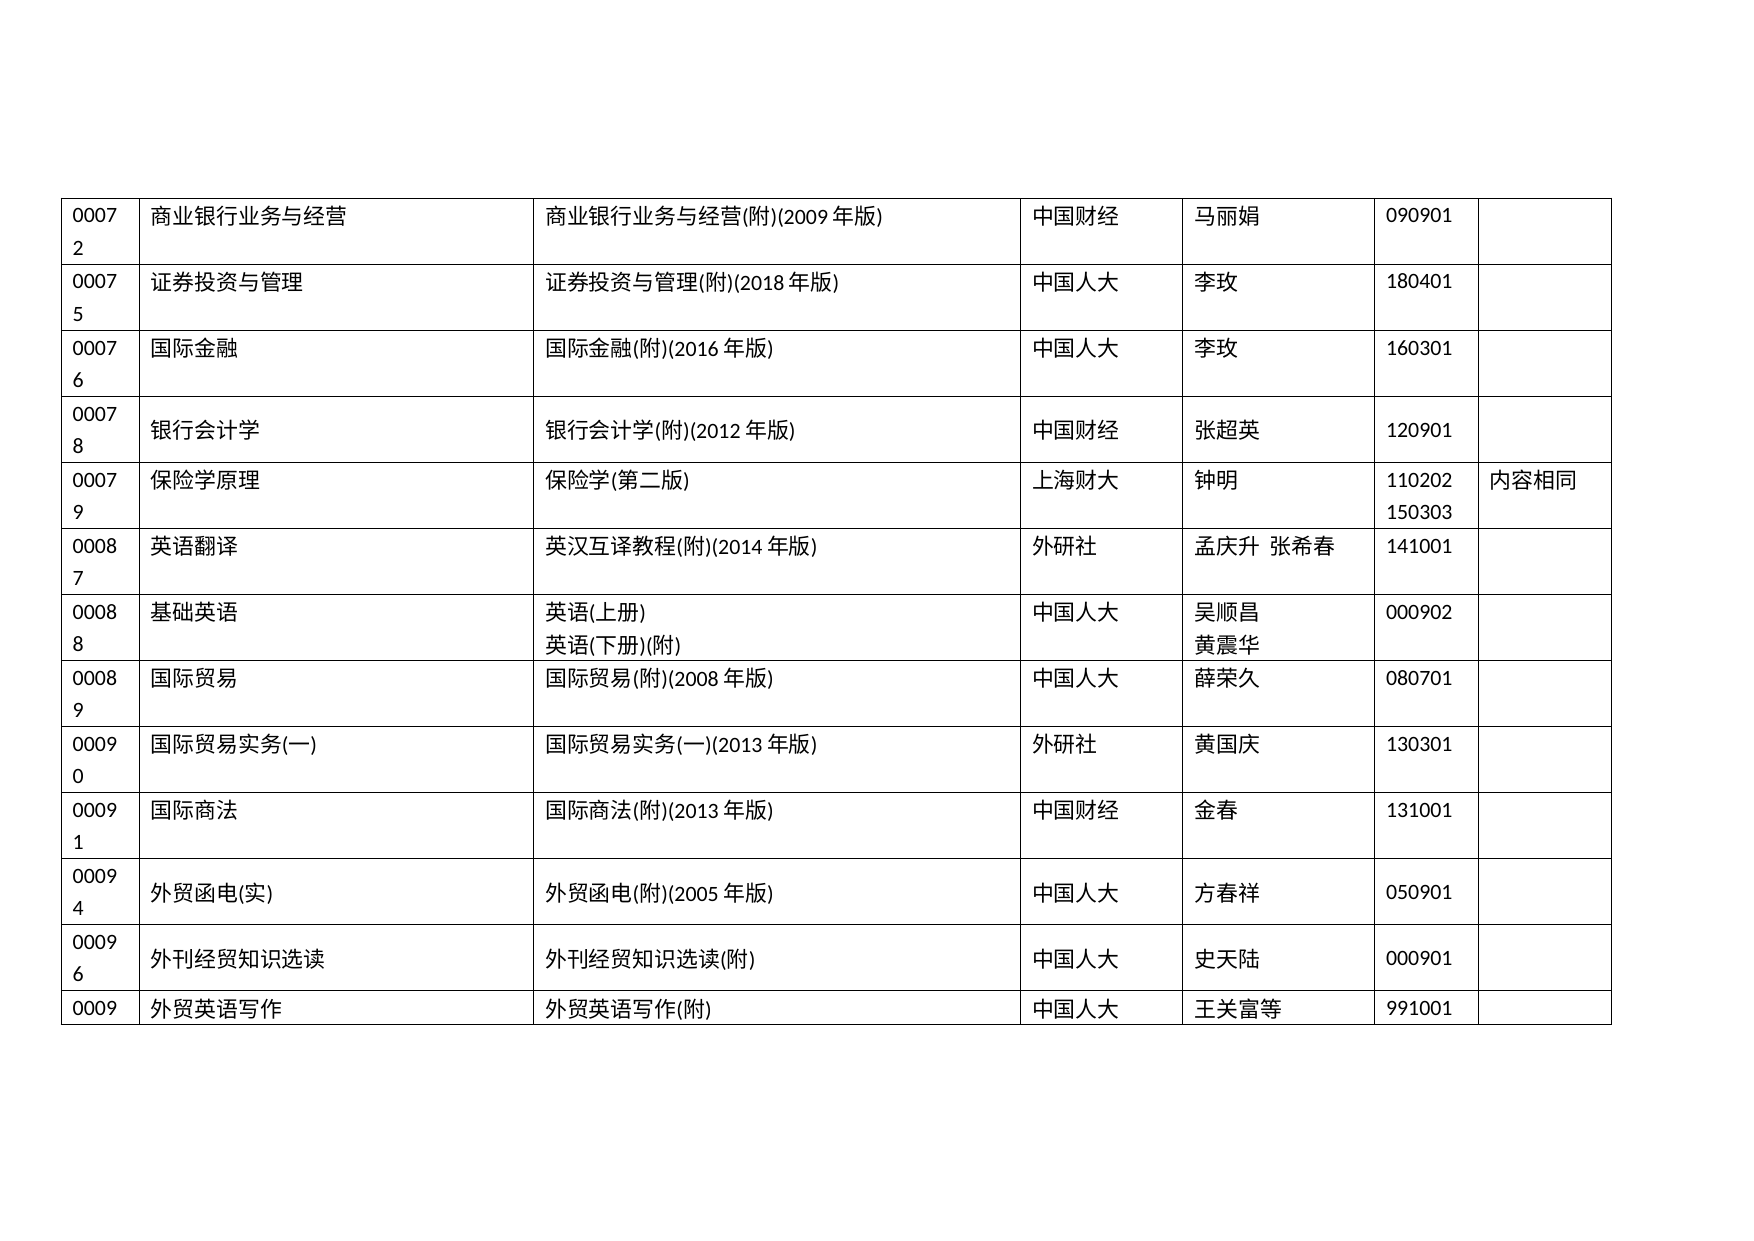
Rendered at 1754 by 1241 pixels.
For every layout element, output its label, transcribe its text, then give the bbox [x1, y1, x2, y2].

table_cell 000901 [1375, 925, 1478, 990]
table_cell [1479, 265, 1611, 330]
table_cell 吴顺昌 黄震华 [1183, 595, 1374, 660]
table_cell 外贸英语写作 [140, 991, 533, 1024]
table_cell 英汉互译教程(附)(2014年版) [534, 529, 1020, 594]
table_cell 中国财经 [1021, 397, 1182, 462]
table_cell 00078 [62, 397, 139, 462]
table_cell 00076 [62, 331, 139, 396]
table_cell 141001 [1375, 529, 1478, 594]
table_cell 00087 [62, 529, 139, 594]
table_cell 英语翻译 [140, 529, 533, 594]
table_cell 180401 [1375, 265, 1478, 330]
table_cell 080701 [1375, 661, 1478, 726]
table_cell 00072 [62, 199, 139, 264]
table_cell 英语(上册) 英语(下册)(附) [534, 595, 1020, 660]
table_cell [1479, 859, 1611, 924]
table_cell 张超英 [1183, 397, 1374, 462]
table_cell 中国人大 [1021, 859, 1182, 924]
table_cell [1479, 529, 1611, 594]
table_cell 孟庆升 张希春 [1183, 529, 1374, 594]
table_cell 李玫 [1183, 331, 1374, 396]
table_cell 国际贸易 [140, 661, 533, 726]
table_cell 00089 [62, 661, 139, 726]
table_cell 160301 [1375, 331, 1478, 396]
table_cell 保险学(第二版) [534, 463, 1020, 528]
table_cell 银行会计学 [140, 397, 533, 462]
table_cell 00079 [62, 463, 139, 528]
table_cell 证券投资与管理(附)(2018年版) [534, 265, 1020, 330]
table_cell 00097 [62, 991, 139, 1024]
table_cell 证券投资与管理 [140, 265, 533, 330]
table_cell 外贸函电(附)(2005年版) [534, 859, 1020, 924]
table_cell 000902 [1375, 595, 1478, 660]
table_cell 史天陆 [1183, 925, 1374, 990]
table_cell 王关富等 [1183, 991, 1374, 1024]
table_cell 银行会计学(附)(2012年版) [534, 397, 1020, 462]
table_cell 991001 [1375, 991, 1478, 1024]
table_cell 外刊经贸知识选读(附) [534, 925, 1020, 990]
table_cell 外刊经贸知识选读 [140, 925, 533, 990]
table_cell 黄国庆 [1183, 727, 1374, 792]
table_cell 中国人大 [1021, 925, 1182, 990]
table_cell 00075 [62, 265, 139, 330]
table_cell 商业银行业务与经营(附)(2009年版) [534, 199, 1020, 264]
table_cell 中国人大 [1021, 331, 1182, 396]
table_cell [1479, 991, 1611, 1024]
table_cell [1479, 397, 1611, 462]
table_cell [1479, 727, 1611, 792]
table_cell 中国人大 [1021, 265, 1182, 330]
table_cell [1479, 331, 1611, 396]
table_cell 李玫 [1183, 265, 1374, 330]
table_cell 外贸函电(实) [140, 859, 533, 924]
table_cell 中国人大 [1021, 595, 1182, 660]
table_cell 外贸英语写作(附) [534, 991, 1020, 1024]
table_cell 国际商法 [140, 793, 533, 858]
table_cell 外研社 [1021, 529, 1182, 594]
table_cell 国际贸易实务(一) [140, 727, 533, 792]
table_cell 中国人大 [1021, 661, 1182, 726]
table_cell 薛荣久 [1183, 661, 1374, 726]
table_cell 050901 [1375, 859, 1478, 924]
table_cell 国际金融(附)(2016年版) [534, 331, 1020, 396]
table_cell 110202 150303 [1375, 463, 1478, 528]
table_cell 马丽娟 [1183, 199, 1374, 264]
table_cell 内容相同 [1479, 463, 1611, 528]
table_cell 基础英语 [140, 595, 533, 660]
table_cell 120901 [1375, 397, 1478, 462]
table_cell 00090 [62, 727, 139, 792]
table_cell 中国人大 [1021, 991, 1182, 1024]
table_cell 131001 [1375, 793, 1478, 858]
table_cell 国际金融 [140, 331, 533, 396]
table_cell 外研社 [1021, 727, 1182, 792]
table_cell 130301 [1375, 727, 1478, 792]
table_cell 国际贸易实务(一)(2013年版) [534, 727, 1020, 792]
table_cell [1479, 661, 1611, 726]
table_cell 方春祥 [1183, 859, 1374, 924]
table_cell 00091 [62, 793, 139, 858]
table_cell 00094 [62, 859, 139, 924]
table_cell 00088 [62, 595, 139, 660]
table_cell 保险学原理 [140, 463, 533, 528]
table_cell 090901 [1375, 199, 1478, 264]
table_cell 金春 [1183, 793, 1374, 858]
table_cell [1479, 595, 1611, 660]
table_cell 国际商法(附)(2013年版) [534, 793, 1020, 858]
table_cell 中国财经 [1021, 199, 1182, 264]
table_cell 商业银行业务与经营 [140, 199, 533, 264]
table_cell 国际贸易(附)(2008年版) [534, 661, 1020, 726]
table_cell 上海财大 [1021, 463, 1182, 528]
table_cell 中国财经 [1021, 793, 1182, 858]
table_cell [1479, 199, 1611, 264]
table_cell [1479, 925, 1611, 990]
table_cell 钟明 [1183, 463, 1374, 528]
table_cell [1479, 793, 1611, 858]
table_cell 00096 [62, 925, 139, 990]
